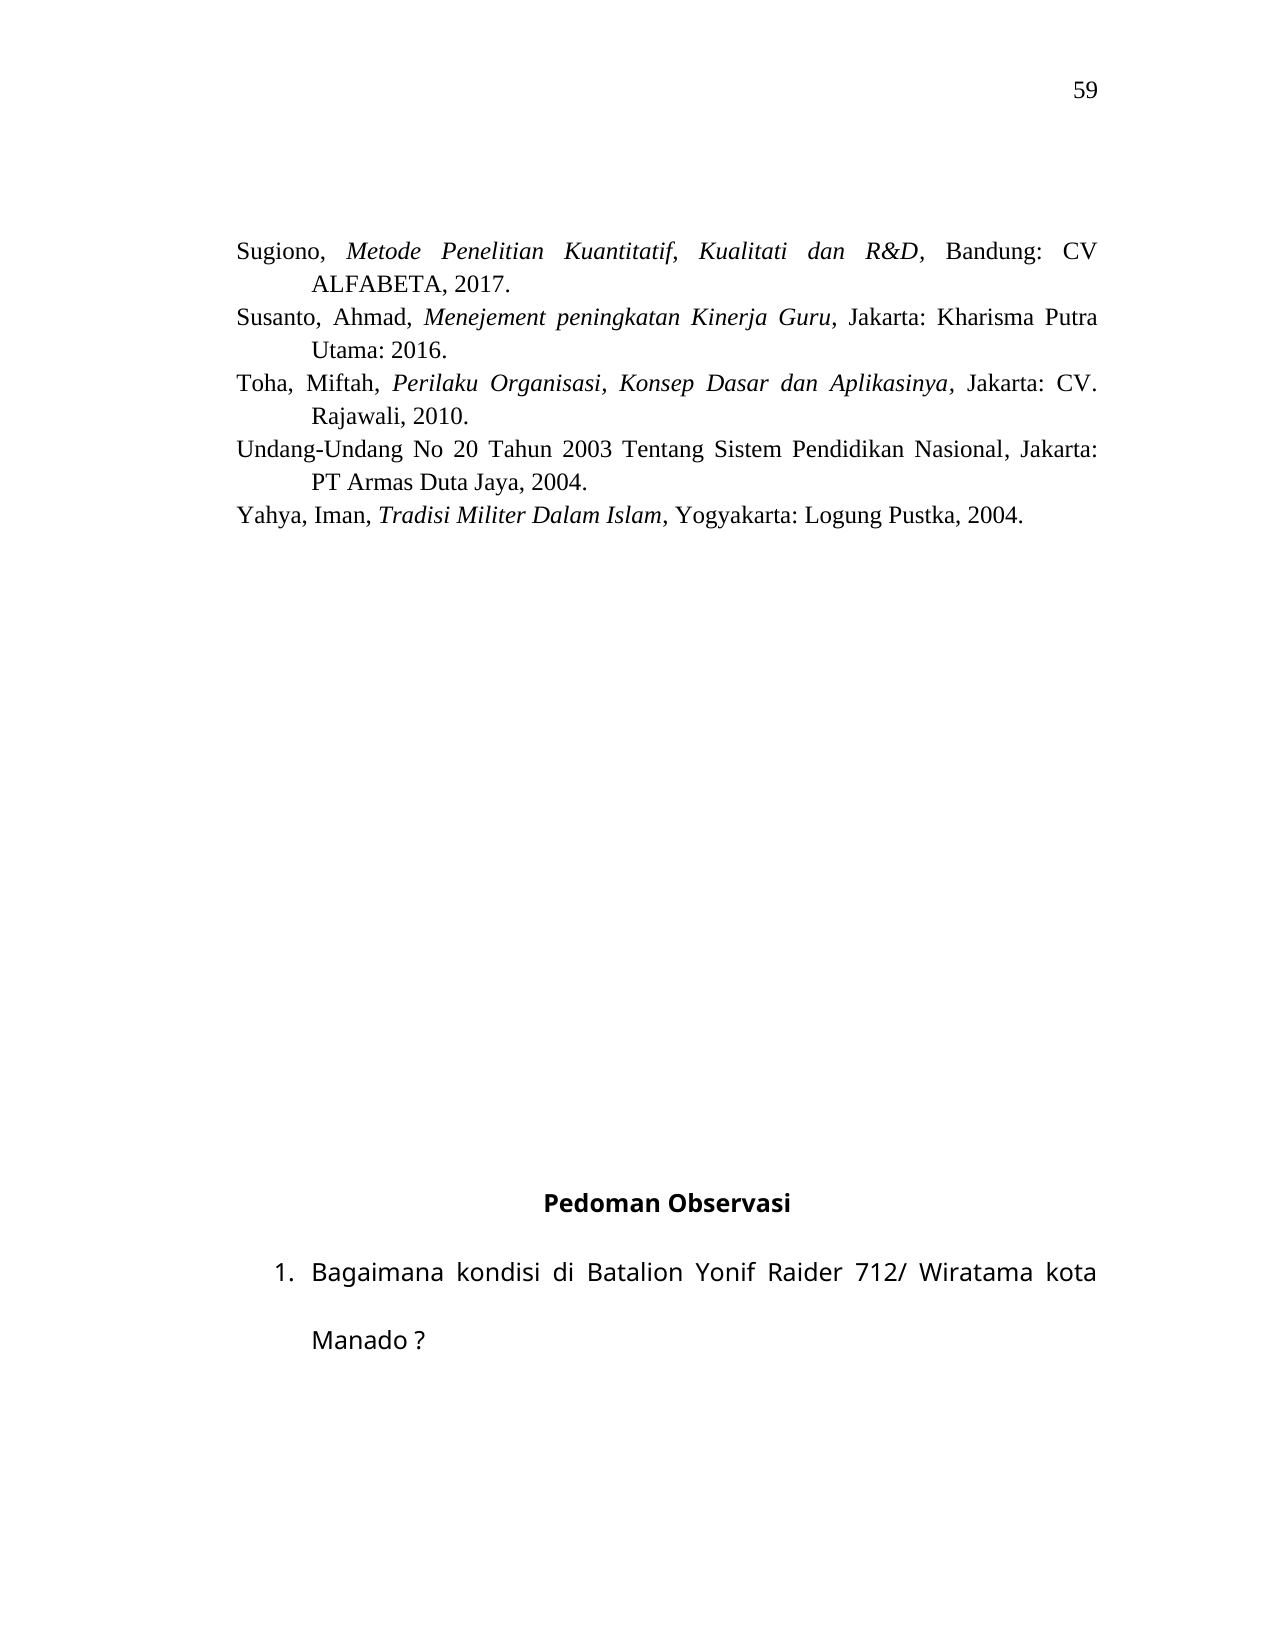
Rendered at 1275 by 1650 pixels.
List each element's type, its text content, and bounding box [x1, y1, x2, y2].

text Undang-Undang No 20 Tahun 2003 Tentang Sistem Pendidikan Nasional, Jakarta: PT Armas Duta Jaya, 2004. [236, 434, 1098, 496]
list Bagaimana kondisi di Batalion Yonif Raider 712/ Wiratama kota Manado ? [274, 1254, 1098, 1356]
text Sugiono, Metode Penelitian Kuantitatif, Kualitati dan R&D, Bandung: CV ALFABETA, 2017. [236, 236, 1098, 298]
text Toha, Miftah, Perilaku Organisasi, Konsep Dasar dan Aplikasinya, Jakarta: CV. Rajawali, 2010. [236, 368, 1098, 430]
text Pedoman Observasi [236, 1186, 1098, 1220]
text Yahya, Iman, Tradisi Militer Dalam Islam, Yogyakarta: Logung Pustka, 2004. [236, 500, 1098, 529]
text Susanto, Ahmad, Menejement peningkatan Kinerja Guru, Jakarta: Kharisma Putra Utama: 2016. [236, 302, 1098, 364]
